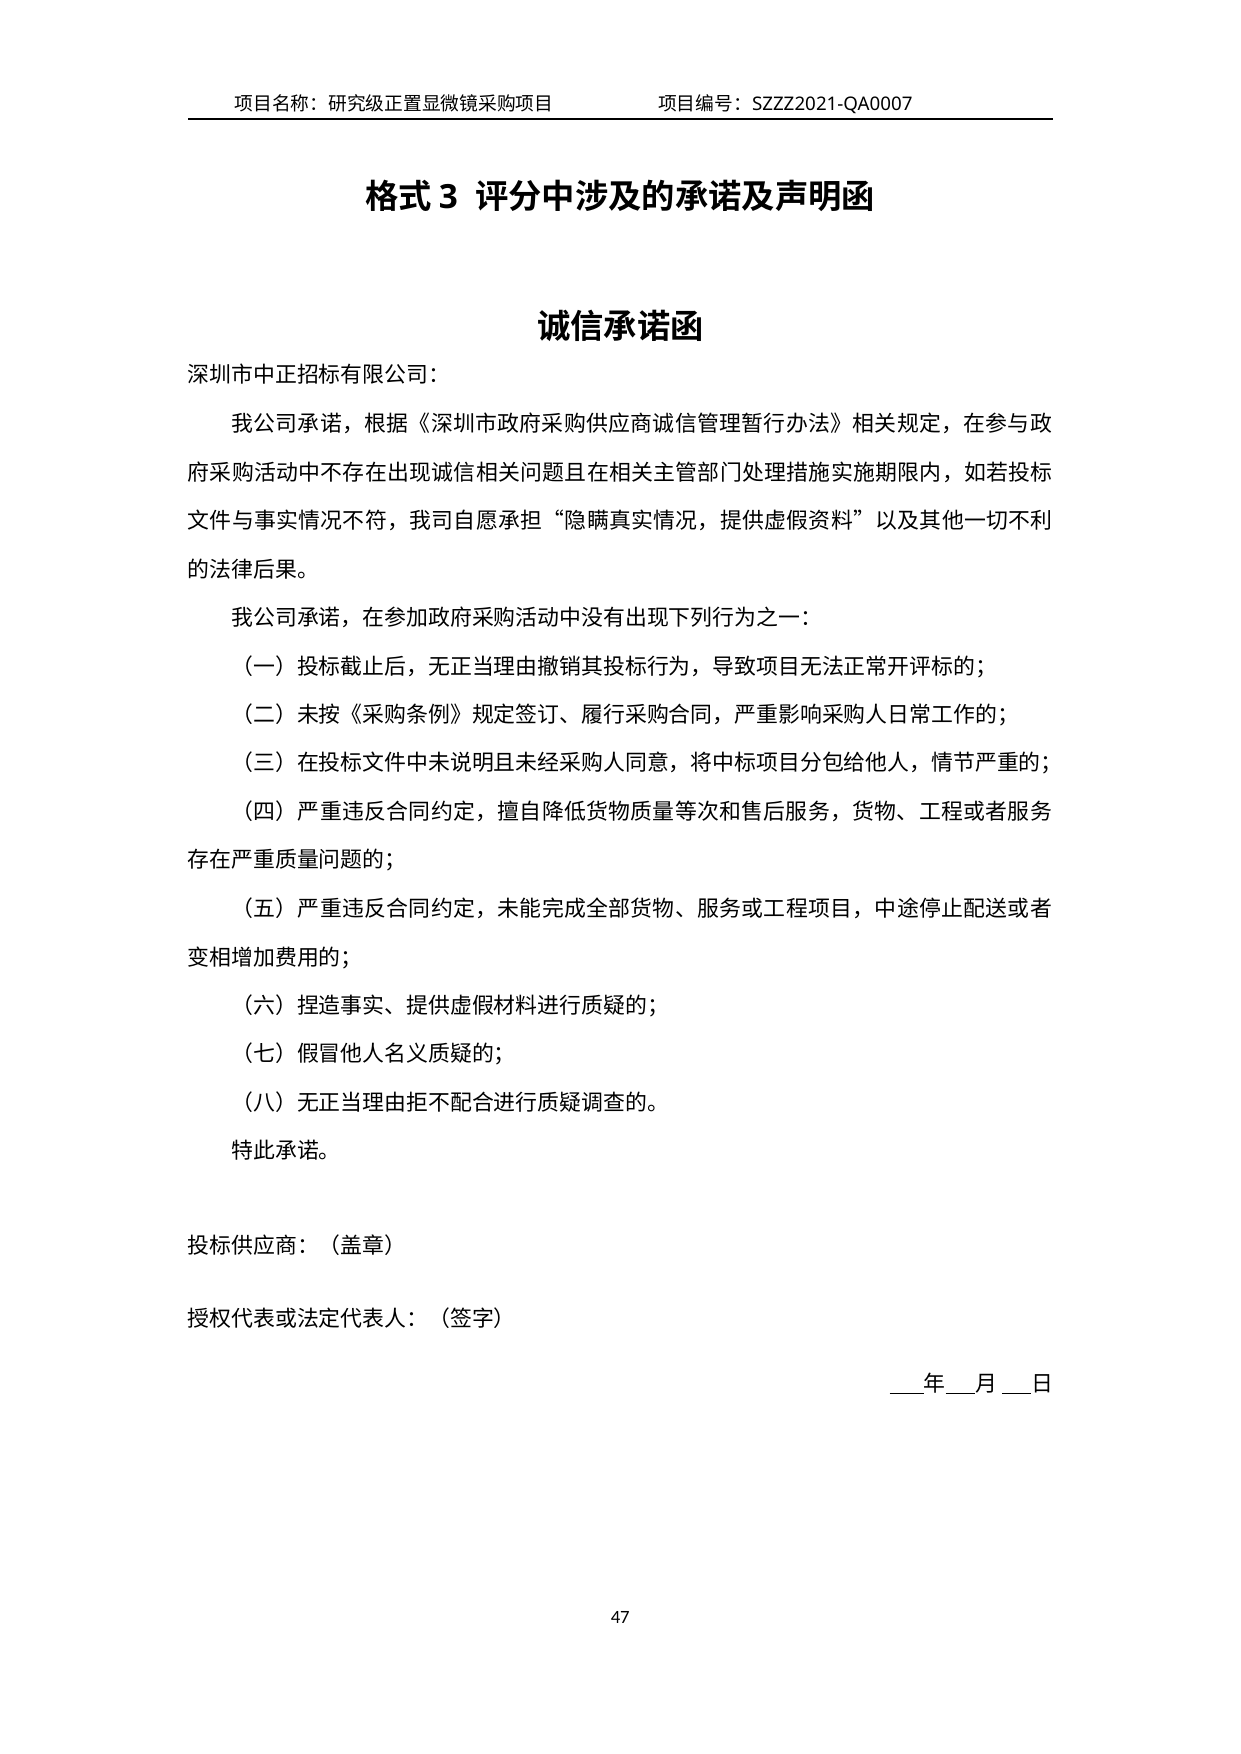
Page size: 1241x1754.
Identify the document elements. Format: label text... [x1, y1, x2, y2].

text 授权代表或法定代表人：（签字） [187, 1300, 1053, 1333]
text 诚信承诺函 [187, 292, 1053, 357]
text （三）在投标文件中未说明且未经采购人同意，将中标项目分包给他人，情节严重的； [187, 745, 1053, 777]
text （八）无正当理由拒不配合进行质疑调查的。 [187, 1084, 1053, 1117]
text 特此承诺。 [187, 1132, 1053, 1165]
text （四）严重违反合同约定，擅自降低货物质量等次和售后服务，货物、工程或者服务存在严重质量问题的； [187, 793, 1053, 874]
text 深圳市中正招标有限公司： [187, 357, 1053, 389]
text 我公司承诺，根据《深圳市政府采购供应商诚信管理暂行办法》相关规定，在参与政府采购活动中不存在出现诚信相关问题且在相关主管部门处理措施实施期限内，如若投标文件与事实情况不符，我司自愿承担“隐瞒真实情况，提供虚假资料”以及其他一切不利的法律后果。 [187, 405, 1053, 584]
text （七）假冒他人名义质疑的； [187, 1036, 1053, 1068]
text 我公司承诺，在参加政府采购活动中没有出现下列行为之一： [187, 600, 1053, 632]
text 格式3 评分中涉及的承诺及声明函 [187, 162, 1053, 227]
text （二）未按《采购条例》规定签订、履行采购合同，严重影响采购人日常工作的； [187, 697, 1053, 729]
text （五）严重违反合同约定，未能完成全部货物、服务或工程项目，中途停止配送或者变相增加费用的； [187, 890, 1053, 972]
text 投标供应商：（盖章） [187, 1228, 1053, 1260]
text （六）捏造事实、提供虚假材料进行质疑的； [187, 987, 1053, 1020]
text 年 月 日 [187, 1365, 1053, 1398]
text （一）投标截止后，无正当理由撤销其投标行为，导致项目无法正常开评标的； [187, 648, 1053, 681]
